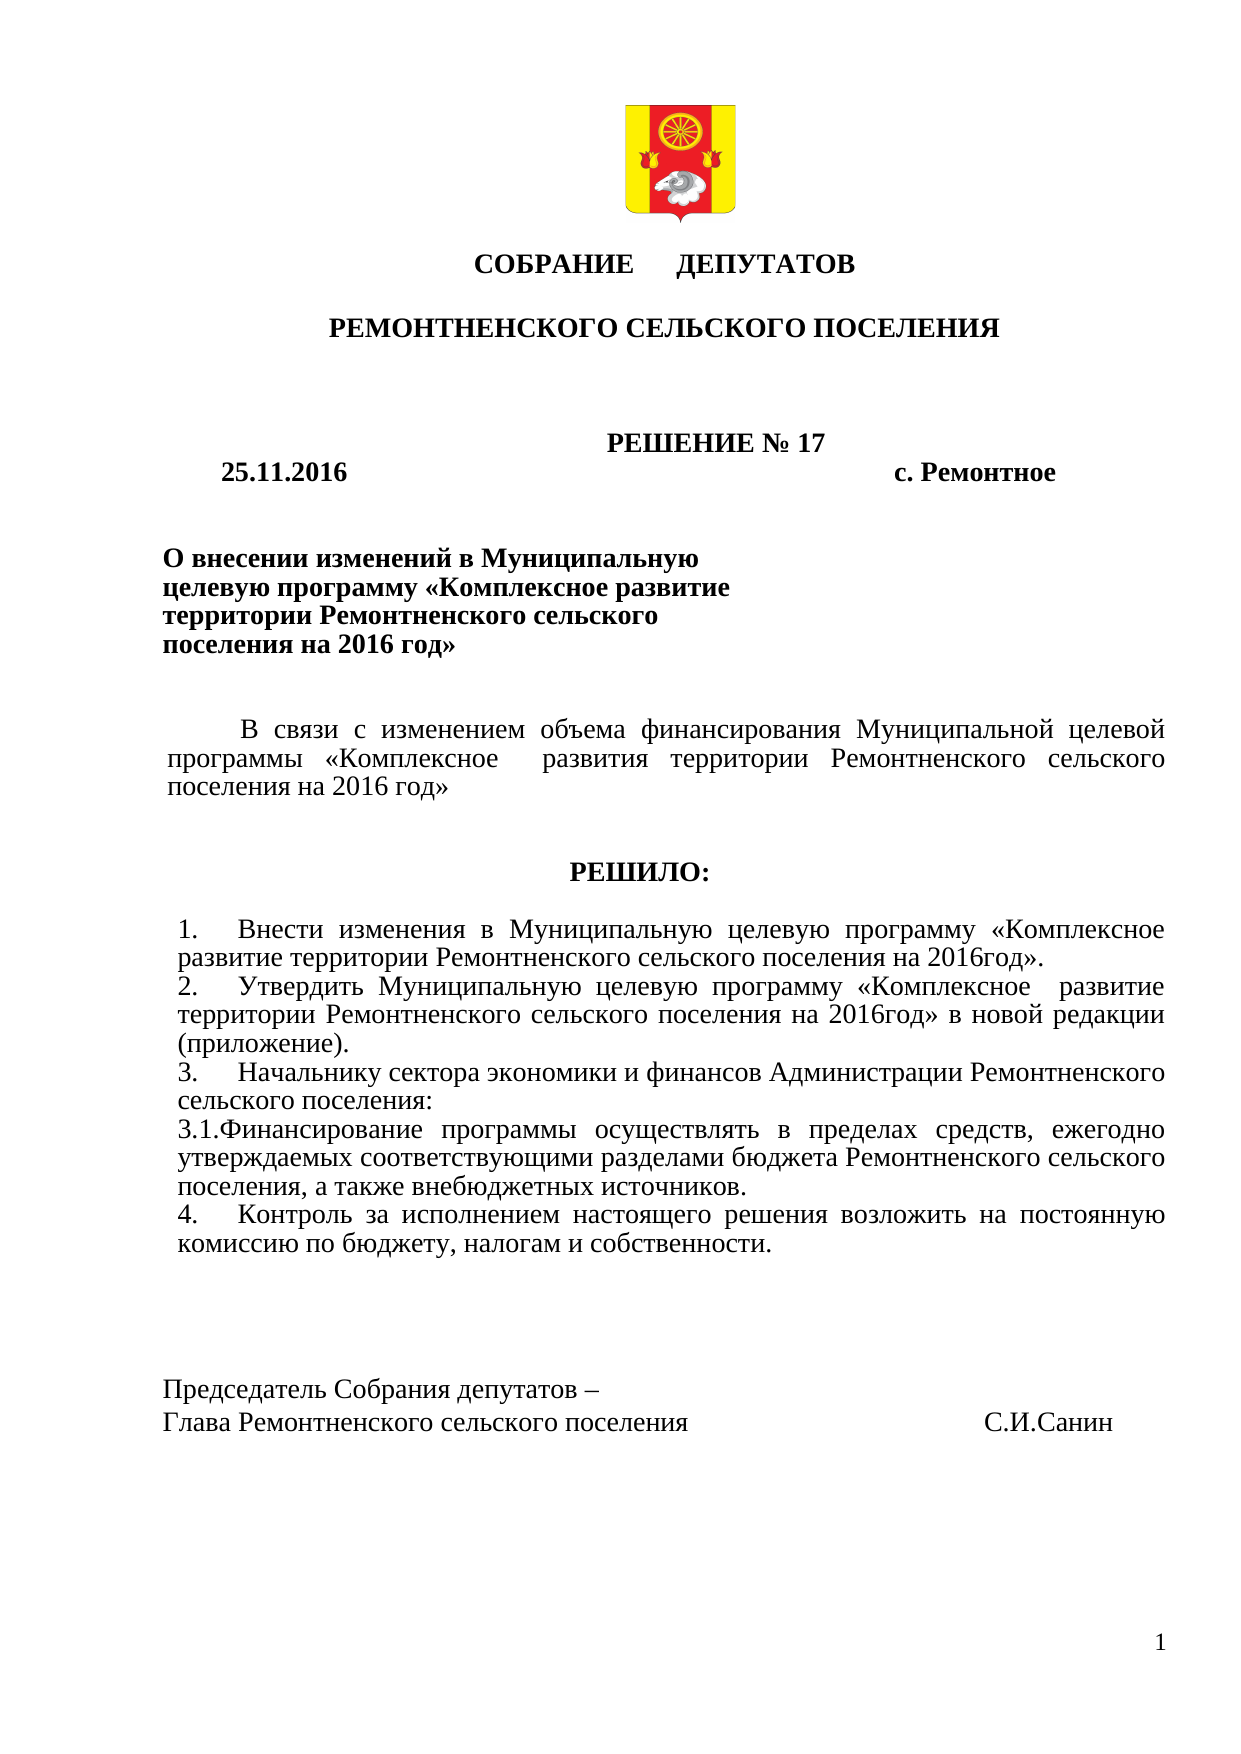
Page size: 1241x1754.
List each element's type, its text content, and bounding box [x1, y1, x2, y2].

text целевую программу «Комплексное развитие [162, 573, 1167, 602]
picture [625, 105, 736, 223]
list Начальнику сектора экономики и финансов Администрации Ремонтненского сельского поселения: [177, 1058, 1167, 1115]
list 3.1.Финансирование программы осуществлять в пределах средств, ежегодно утверждаемых соответствующими разделами бюджета Ремонтненского сельского поселения, а также внебюджетных источников. [177, 1115, 1167, 1201]
title РЕМОНТНЕНСКОГО СЕЛЬСКОГО ПОСЕЛЕНИЯ [162, 311, 1167, 344]
text Глава Ремонтненского сельского поселения С.И.Санин [162, 1404, 1167, 1437]
text В связи с изменением объема финансирования Муниципальной целевой программы «Комплексное развития территории Ремонтненского сельского поселения на 2016 год» [167, 716, 1167, 801]
text РЕШИЛО: [167, 858, 1167, 887]
text РЕШЕНИЕ № 17 [168, 429, 1167, 458]
text Председатель Собрания депутатов – [162, 1372, 1167, 1404]
list Внести изменения в Муниципальную целевую программу «Комплексное развитие территории Ремонтненского сельского поселения на 2016год». [177, 916, 1166, 973]
list Утвердить Муниципальную целевую программу «Комплексное развитие территории Ремонтненского сельского поселения на 2016год» в новой редакции (приложение). [177, 973, 1166, 1058]
text территории Ремонтненского сельского [162, 602, 1167, 630]
title СОБРАНИЕ ДЕПУТАТОВ [162, 247, 1167, 279]
text поселения на 2016 год» [162, 630, 1167, 659]
list Контроль за исполнением настоящего решения возложить на постоянную комиссию по бюджету, налогам и собственности. [177, 1201, 1167, 1258]
text О внесении изменений в Муниципальную [162, 545, 1167, 573]
text 25.11.2016 с. Ремонтное [162, 458, 1116, 487]
